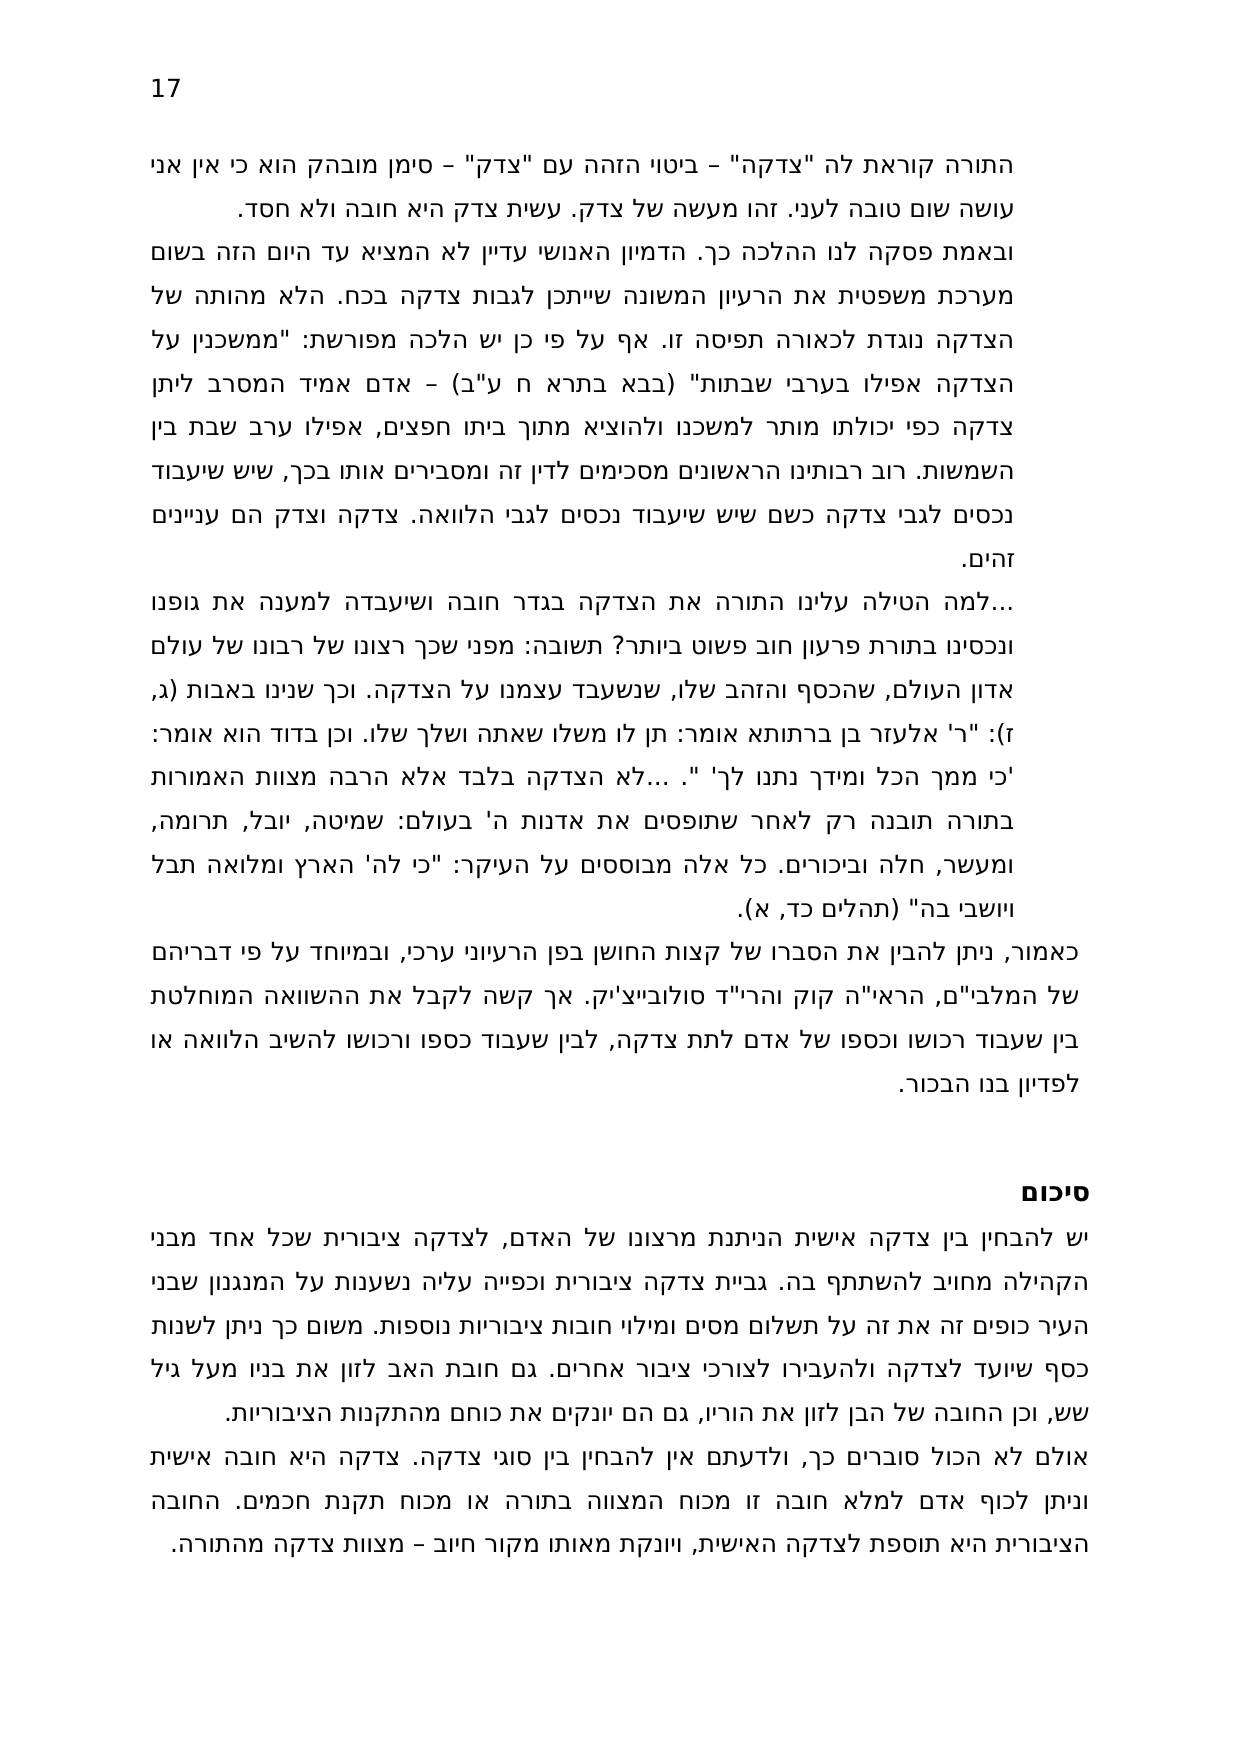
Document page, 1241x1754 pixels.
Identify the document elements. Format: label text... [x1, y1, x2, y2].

text ובאמת פסקה לנו ההלכה כך. הדמיון האנושי עדיין לא המציא עד היום הזה בשום מערכת משפטית את הרעיון המשונה שייתכן לגבות צדקה בכח. הלא מהותה של הצדקה נוגדת לכאורה תפיסה זו. אף על פי כן יש הלכה מפורשת: "ממשכנין על הצדקה אפילו בערבי שבתות" (בבא בתרא ח ע"ב) – אדם אמיד המסרב ליתן צדקה כפי יכולתו מותר למשכנו ולהוציא מתוך ביתו חפצים, אפילו ערב שבת בין השמשות. רוב רבותינו הראשונים מסכימים לדין זה ומסבירים אותו בכך, שיש שיעבוד נכסים לגבי צדקה כשם שיש שיעבוד נכסים לגבי הלוואה. צדקה וצדק הם עניינים זהים. [150, 237, 1015, 573]
text אולם לא הכול סוברים כך, ולדעתם אין להבחין בין סוגי צדקה. צדקה היא חובה אישית וניתן לכוף אדם למלא חובה זו מכוח המצווה בתורה או מכוח תקנת חכמים. החובה הציבורית היא תוספת לצדקה האישית, ויונקת מאותו מקור חיוב – מצוות צדקה מהתורה. [150, 1442, 1090, 1559]
text יש להבחין בין צדקה אישית הניתנת מרצונו של האדם, לצדקה ציבורית שכל אחד מבני הקהילה מחויב להשתתף בה. גביית צדקה ציבורית וכפייה עליה נשענות על המנגנון שבני העיר כופים זה את זה על תשלום מסים ומילוי חובות ציבוריות נוספות. משום כך ניתן לשנות כסף שיועד לצדקה ולהעבירו לצורכי ציבור אחרים. גם חובת האב לזון את בניו מעל גיל שש, וכן החובה של הבן לזון את הוריו, גם הם יונקים את כוחם מהתקנות הציבוריות. [150, 1223, 1090, 1428]
text בדרך כלל מפרשים את ענין הצדקה במובן עשיית טובה לזולת. לכאורה פירוש זה נכון, שהרי איננו חבים לעני שום חוב. לפיכך מה שאנו נותנים לו היא בבחינת טובה שהעני אינו זכאי לתבוע אותה מאתנו. אבל כבר הוכיח הרמב"ם (מורה נבוכים ג, נג) שתפיסה זו היא מוטעית. אילו תפסה התורה את עניין הצדקה בדרך הזו, הרי שהיתה קוראת לה "חסד" שהוא מעשה שהזולת אינו זכאי לתבוע אותה מאתנו. אם התורה קוראת לה "צדקה" – ביטוי הזהה עם "צדק" – סימן מובהק הוא כי אין אני עושה שום טובה לעני. זהו מעשה של צדק. עשית צדק היא חובה ולא חסד. [150, 150, 1015, 223]
text כאמור, ניתן להבין את הסברו של קצות החושן בפן הרעיוני ערכי, ובמיוחד על פי דבריהם של המלבי"ם, הראי"ה קוק והרי"ד סולובייצ'יק. אך קשה לקבל את ההשוואה המוחלטת בין שעבוד רכושו וכספו של אדם לתת צדקה, לבין שעבוד כספו ורכושו להשיב הלוואה או לפדיון בנו הבכור. [150, 937, 1080, 1098]
text ...למה הטילה עלינו התורה את הצדקה בגדר חובה ושיעבדה למענה את גופנו ונכסינו בתורת פרעון חוב פשוט ביותר? תשובה: מפני שכך רצונו של רבונו של עולם אדון העולם, שהכסף והזהב שלו, שנשעבד עצמנו על הצדקה. וכך שנינו באבות (ג, ז): "ר' אלעזר בן ברתותא אומר: תן לו משלו שאתה ושלך שלו. וכן בדוד הוא אומר: 'כי ממך הכל ומידך נתנו לך' ". ...לא הצדקה בלבד אלא הרבה מצוות האמורות בתורה תובנה רק לאחר שתופסים את אדנות ה' בעולם: שמיטה, יובל, תרומה, ומעשר, חלה וביכורים. כל אלה מבוססים על העיקר: "כי לה' הארץ ומלואה תבל ויושבי בה" (תהלים כד, א). [150, 587, 1015, 923]
subtitle סיכום [150, 1176, 1090, 1208]
